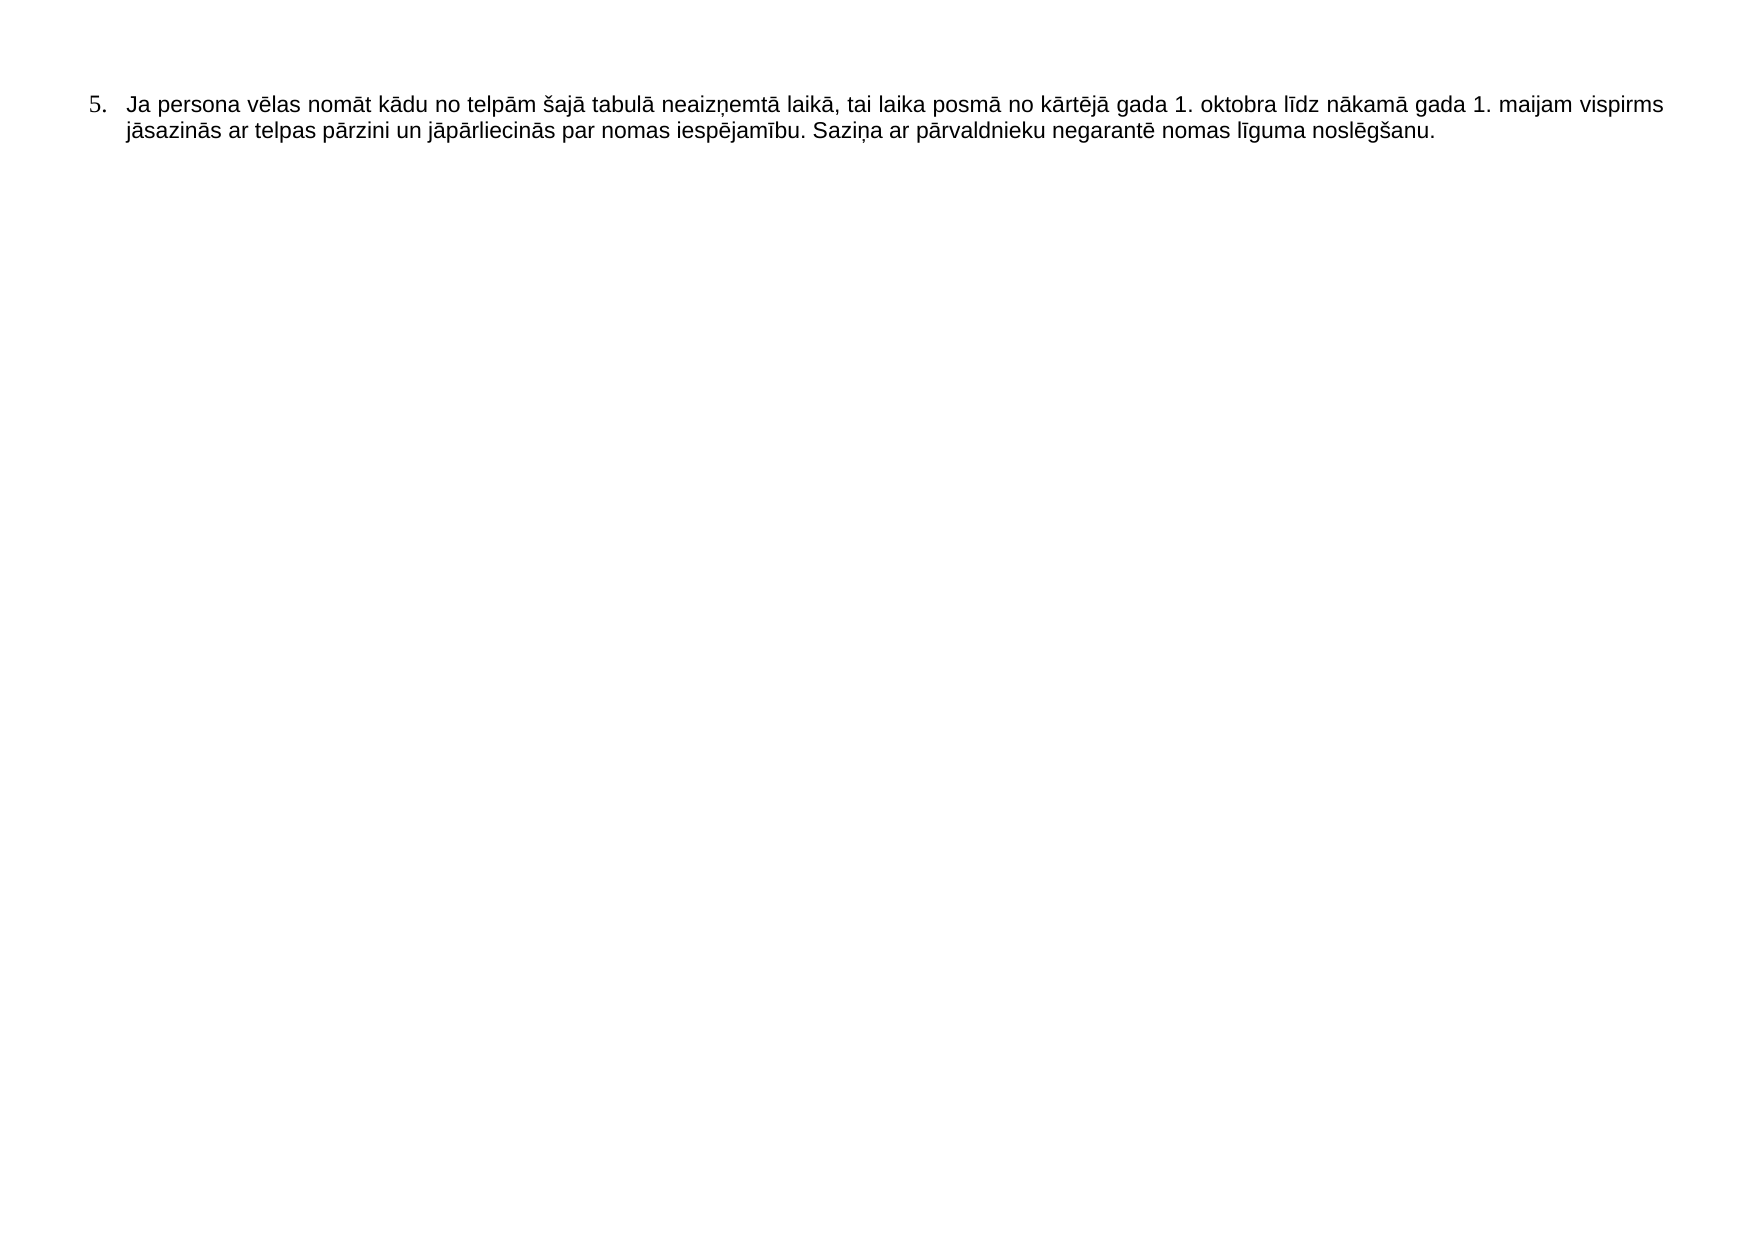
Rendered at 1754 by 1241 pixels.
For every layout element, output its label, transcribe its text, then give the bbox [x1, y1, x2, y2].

list Ja persona vēlas nomāt kādu no telpām šajā tabulā neaizņemtā laikā, tai laika posmā no kārtējā gada 1. oktobra līdz nākamā gada 1. maijam vispirms jāsazinās ar telpas pārzini un jāpārliecinās par nomas iespējamību. Saziņa ar pārvaldnieku negarantē nomas līguma noslēgšanu. [89, 89, 1665, 144]
